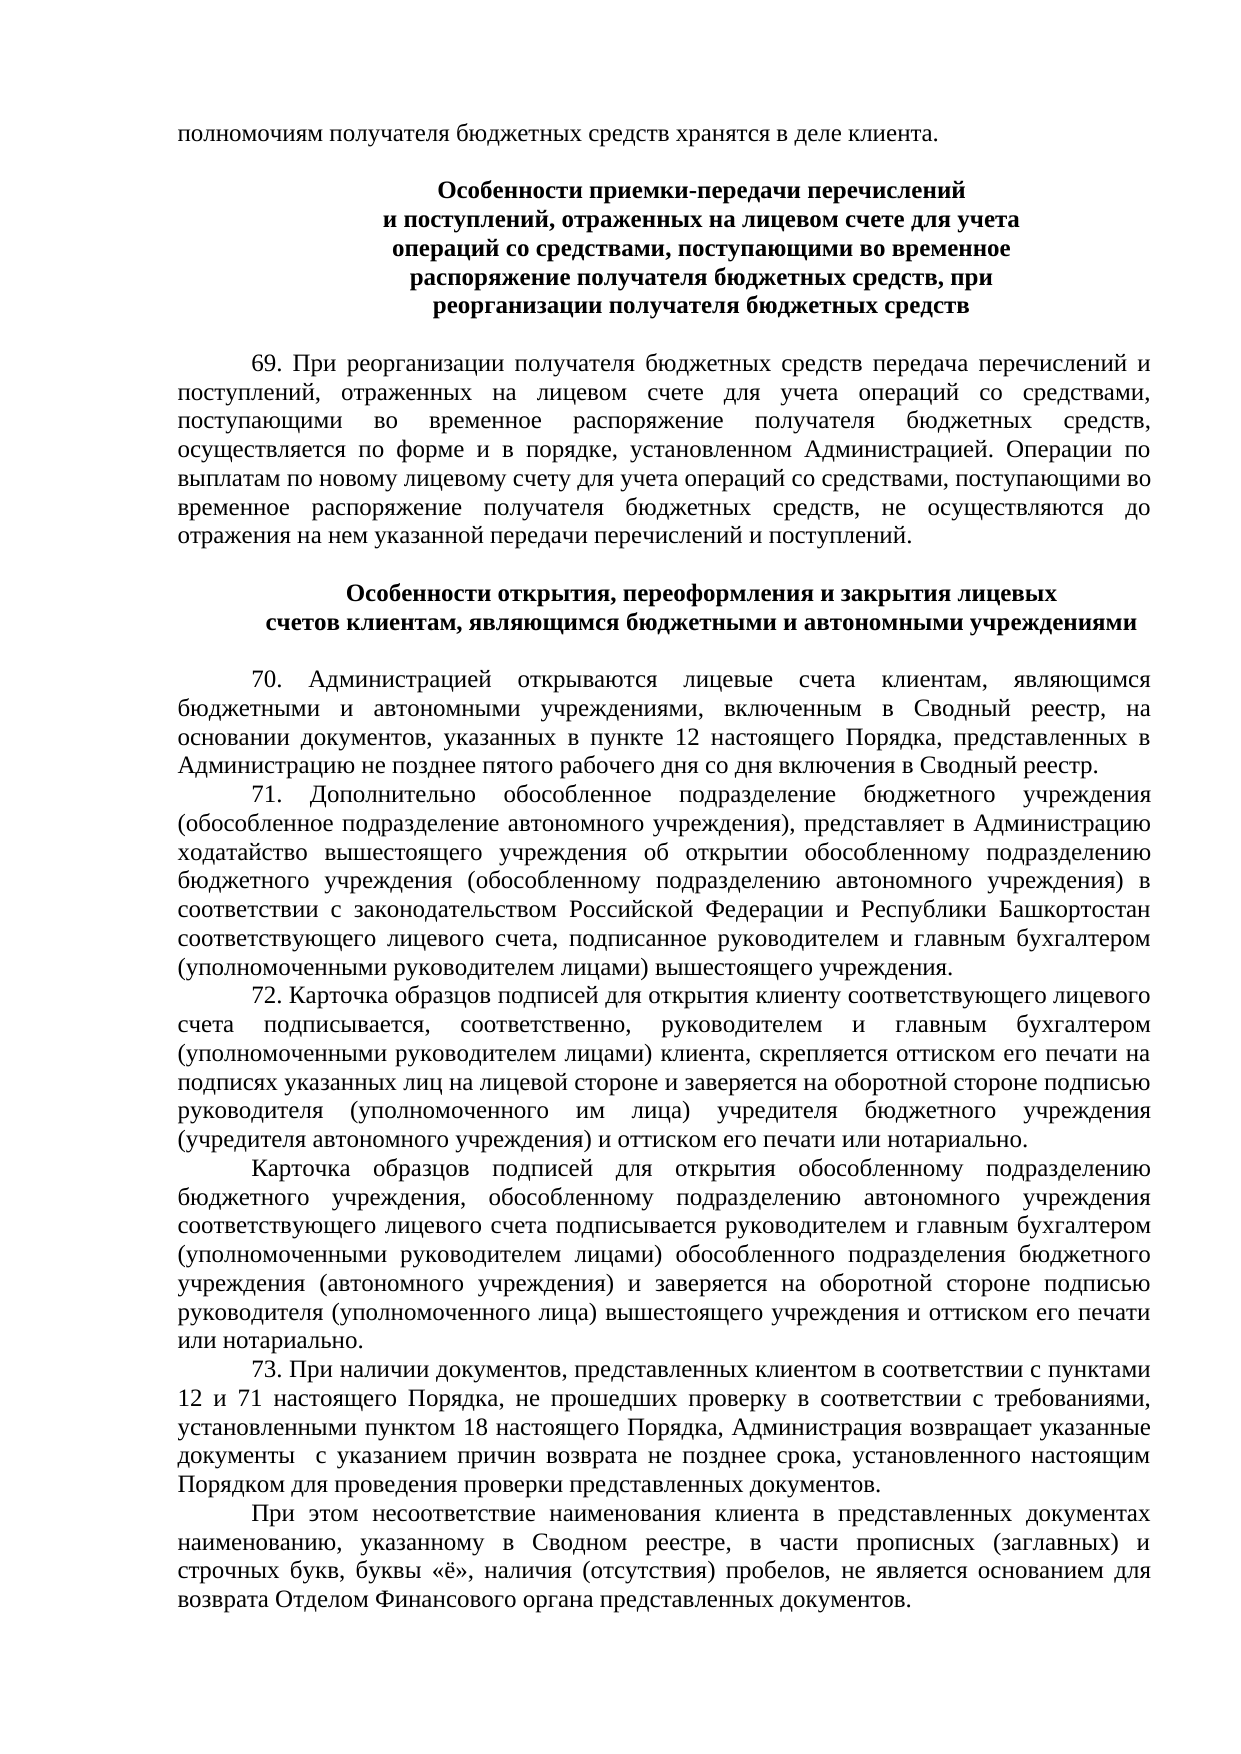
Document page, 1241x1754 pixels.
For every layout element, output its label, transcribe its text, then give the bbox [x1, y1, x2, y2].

title Особенности открытия, переоформления и закрытия лицевых [177, 578, 1152, 607]
text Карточка образцов подписей для открытия обособленному подразделению бюджетного учреждения, обособленному подразделению автономного учреждения соответствующего лицевого счета подписывается руководителем и главным бухгалтером (уполномоченными руководителем лицами) обособленного подразделения бюджетного учреждения (автономного учреждения) и заверяется на оборотной стороне подписью руководителя (уполномоченного лица) вышестоящего учреждения и оттиском его печати или нотариально. [177, 1153, 1152, 1354]
text 71. Дополнительно обособленное подразделение бюджетного учреждения (обособленное подразделение автономного учреждения), представляет в Администрацию ходатайство вышестоящего учреждения об открытии обособленному подразделению бюджетного учреждения (обособленному подразделению автономного учреждения) в соответствии с законодательством Российской Федерации и Республики Башкортостан соответствующего лицевого счета, подписанное руководителем и главным бухгалтером (уполномоченными руководителем лицами) вышестоящего учреждения. [177, 779, 1152, 981]
text распоряжение получателя бюджетных средств, при [177, 262, 1152, 291]
title счетов клиентам, являющимся бюджетными и автономными учреждениями [177, 607, 1152, 636]
text 70. Администрацией открываются лицевые счета клиентам, являющимся бюджетными и автономными учреждениями, включенным в Сводный реестр, на основании документов, указанных в пункте 12 настоящего Порядка, представленных в Администрацию не позднее пятого рабочего дня со дня включения в Сводный реестр. [177, 664, 1152, 779]
text и поступлений, отраженных на лицевом счете для учета [177, 204, 1152, 233]
text операций со средствами, поступающими во временное [177, 233, 1152, 262]
text 69. При реорганизации получателя бюджетных средств передача перечислений и поступлений, отраженных на лицевом счете для учета операций со средствами, поступающими во временное распоряжение получателя бюджетных средств, осуществляется по форме и в порядке, установленном Администрацией. Операции по выплатам по новому лицевому счету для учета операций со средствами, поступающими во временное распоряжение получателя бюджетных средств, не осуществляются до отражения на нем указанной передачи перечислений и поступлений. [177, 348, 1152, 549]
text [177, 118, 1152, 147]
text 73. При наличии документов, представленных клиентом в соответствии с пунктами 12 и 71 настоящего Порядка, не прошедших проверку в соответствии с требованиями, установленными пунктом 18 настоящего Порядка, Администрация возвращает указанные документы с указанием причин возврата не позднее срока, установленного настоящим Порядком для проведения проверки представленных документов. [177, 1354, 1152, 1498]
text Особенности приемки-передачи перечислений [177, 176, 1152, 204]
text реорганизации получателя бюджетных средств [177, 291, 1152, 319]
text 72. Карточка образцов подписей для открытия клиенту соответствующего лицевого счета подписывается, соответственно, руководителем и главным бухгалтером (уполномоченными руководителем лицами) клиента, скрепляется оттиском его печати на подписях указанных лиц на лицевой стороне и заверяется на оборотной стороне подписью руководителя (уполномоченного им лица) учредителя бюджетного учреждения (учредителя автономного учреждения) и оттиском его печати или нотариально. [177, 981, 1152, 1153]
text При этом несоответствие наименования клиента в представленных документах наименованию, указанному в Сводном реестре, в части прописных (заглавных) и строчных букв, буквы «ё», наличия (отсутствия) пробелов, не является основанием для возврата Отделом Финансового органа представленных документов. [177, 1498, 1152, 1613]
